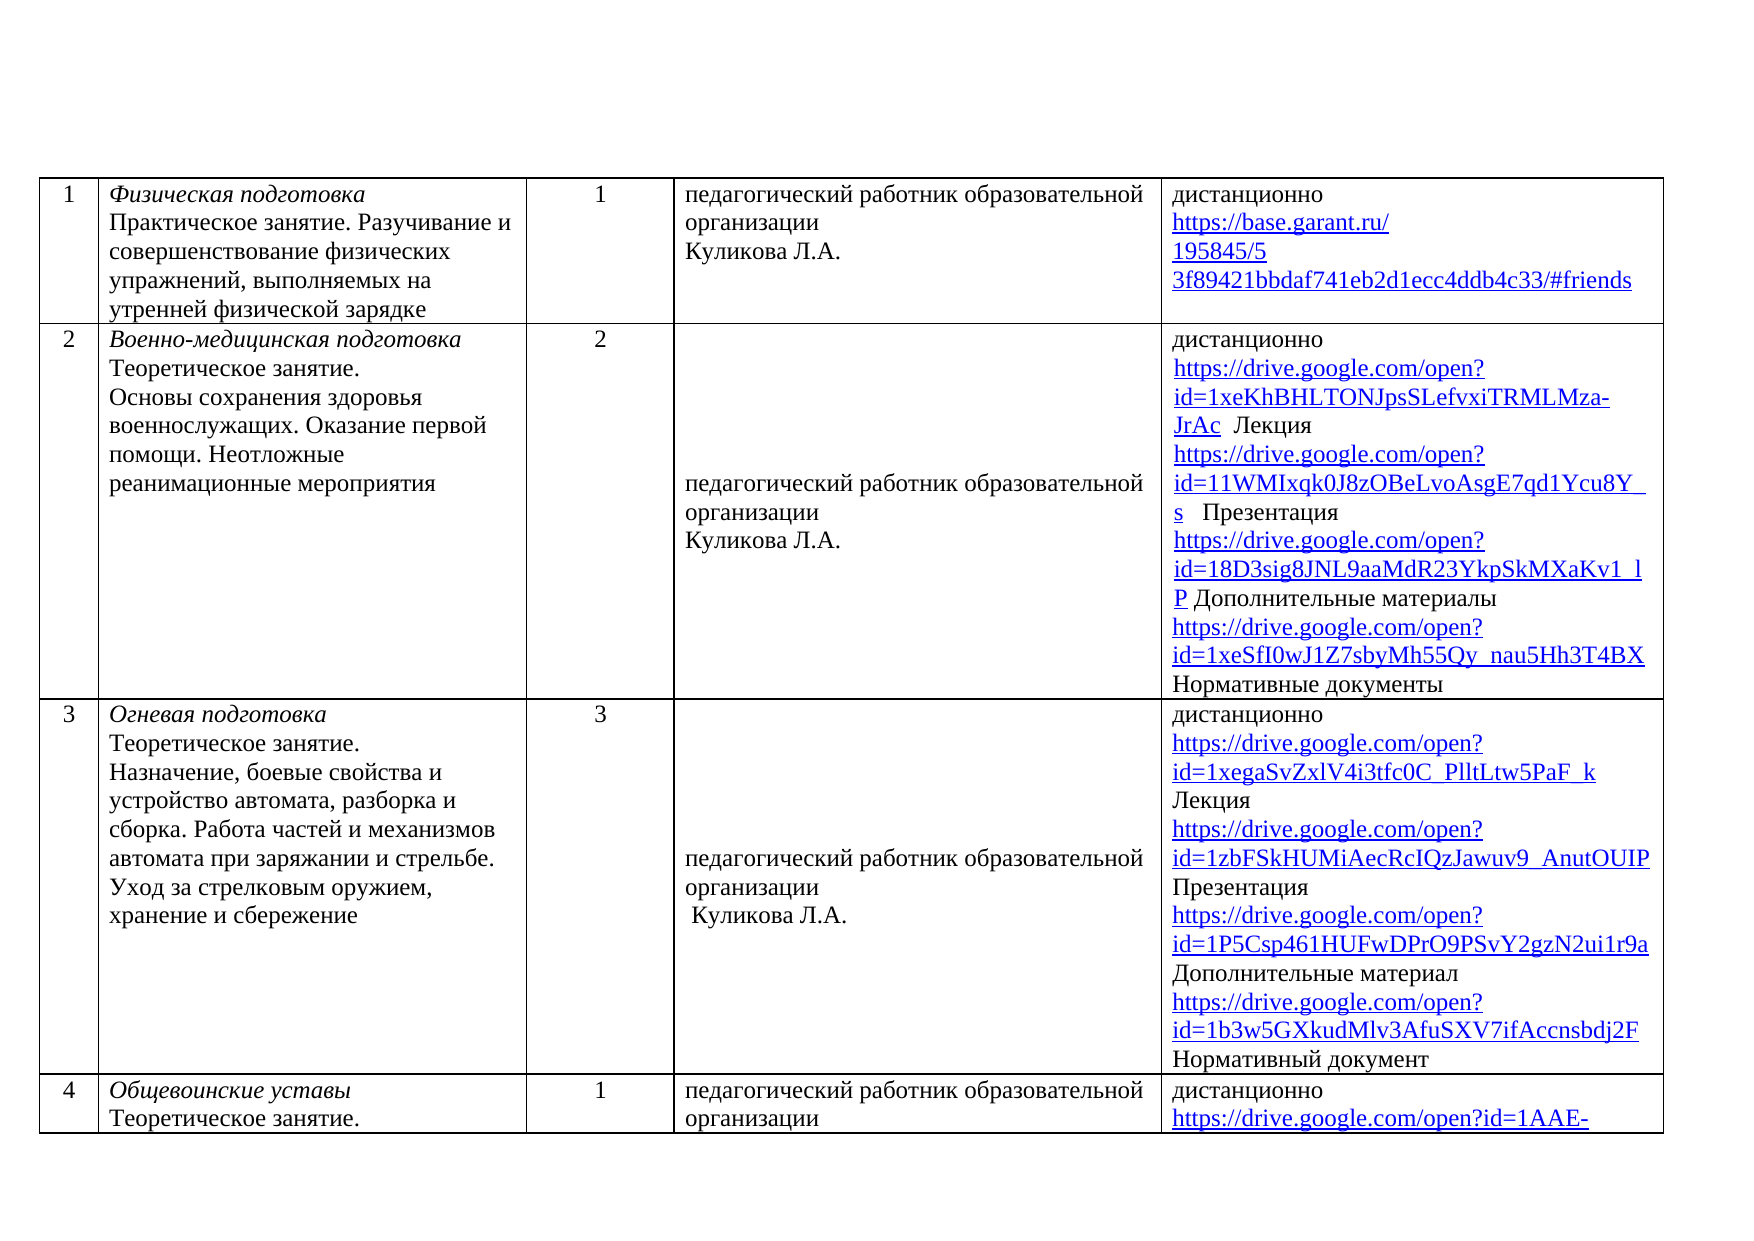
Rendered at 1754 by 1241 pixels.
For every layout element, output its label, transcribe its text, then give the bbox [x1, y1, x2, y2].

table_cell педагогический работник образовательной организации Куликова Л.А. [675, 324, 1161, 698]
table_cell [675, 1075, 1161, 1132]
table_cell Физическая подготовка Практическое занятие. Разучивание и совершенствование физических упражнений, выполняемых на утренней физической зарядке [99, 179, 526, 322]
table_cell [1162, 179, 1663, 322]
table_cell дистанционно https://drive.google.com/open?id=1xegaSvZxlV4i3tfc0C_PlltLtw5PaF_k Лекция https://drive.google.com/open?id=1zbFSkHUMiAecRcIQzJawuv9_AnutOUIP Презентация https://drive.google.com/open?id=1P5Csp461HUFwDPrO9PSvY2gzN2ui1r9a Дополнительные материал https://drive.google.com/open?id=1b3w5GXkudMlv3AfuSXV7ifAccnsbdj2F Нормативный документ [1162, 700, 1663, 1073]
table_cell Военно-медицинская подготовка Теоретическое занятие. Основы сохранения здоровья военнослужащих. Оказание первой помощи. Неотложные реанимационные мероприятия [99, 324, 526, 698]
table_cell педагогический работник образовательной организации Куликова Л.А. [675, 700, 1161, 1073]
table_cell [1162, 1075, 1663, 1132]
table_cell 2 [40, 324, 98, 698]
table_cell 1 [527, 179, 673, 322]
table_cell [99, 1075, 526, 1132]
table_cell 1 [40, 179, 98, 322]
table_cell дистанционно https://drive.google.com/open?id=1xeKhBHLTONJpsSLefvxiTRMLMza-JrAc Лекция https://drive.google.com/open?id=11WMIxqk0J8zOBeLvoAsgE7qd1Ycu8Y_s Презентация https://drive.google.com/open?id=18D3sig8JNL9aaMdR23YkpSkMXaKv1_lP Дополнительные материалы https://drive.google.com/open?id=1xeSfI0wJ1Z7sbyMh55Qy_nau5Hh3T4BX Нормативные документы [1162, 324, 1663, 698]
table_cell 3 [527, 700, 673, 1073]
table_cell 1 [527, 1075, 673, 1132]
table_cell 4 [40, 1075, 98, 1132]
table_cell Огневая подготовка Теоретическое занятие. Назначение, боевые свойства и устройство автомата, разборка и сборка. Работа частей и механизмов автомата при заряжании и стрельбе. Уход за стрелковым оружием, хранение и сбережение [99, 700, 526, 1073]
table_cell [675, 179, 1161, 322]
table_cell 3 [40, 700, 98, 1073]
table_cell 2 [527, 324, 673, 698]
